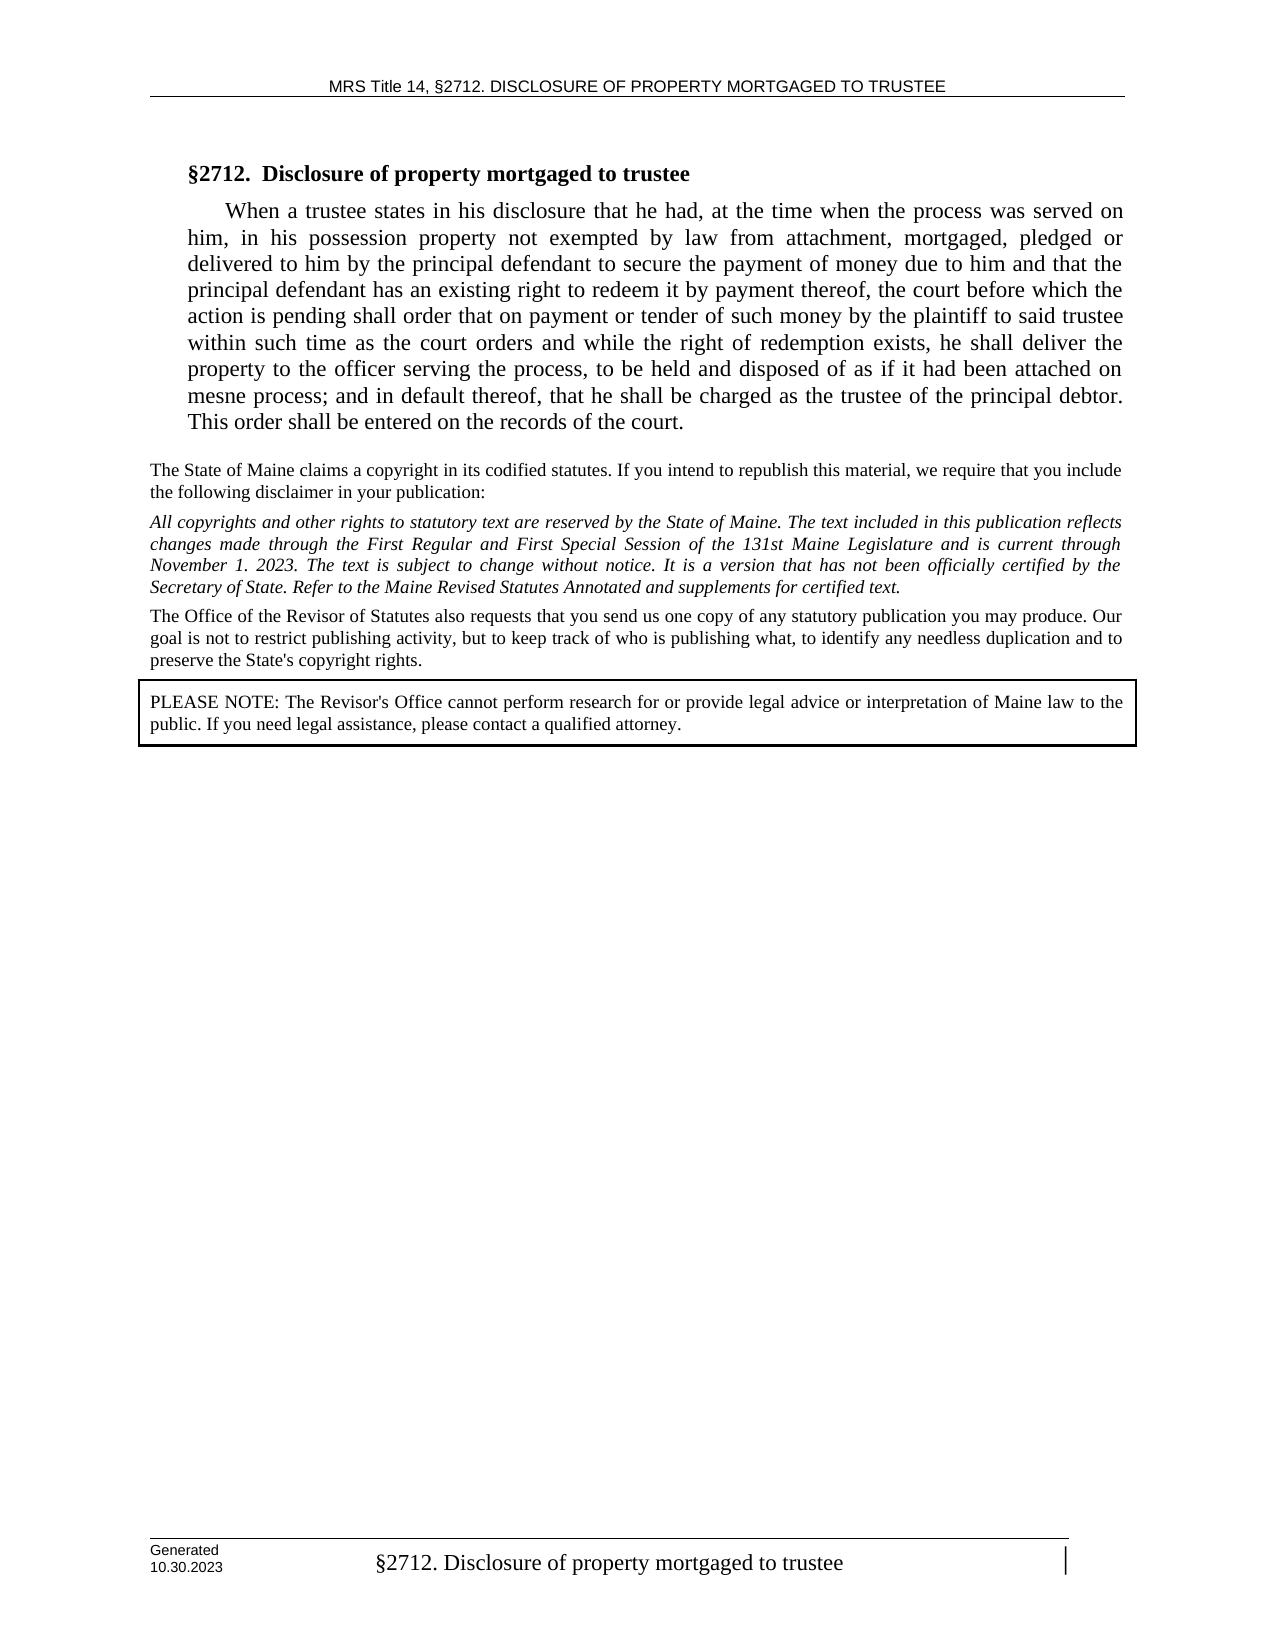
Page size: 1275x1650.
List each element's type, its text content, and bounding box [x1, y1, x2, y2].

text The Office of the Revisor of Statutes also requests that you send us one copy of any statutory publication you may produce. Our goal is not to restrict publishing activity, but to keep track of who is publishing what, to identify any needless duplication and to preserve the State's copyright rights. [150, 605, 1125, 670]
text §2712. Disclosure of property mortgaged to trustee [187, 160, 1125, 187]
text When a trustee states in his disclosure that he had, at the time when the process was served on him, in his possession property not exempted by law from attachment, mortgaged, pledged or delivered to him by the principal defendant to secure the payment of money due to him and that the principal defendant has an existing right to redeem it by payment thereof, the court before which the action is pending shall order that on payment or tender of such money by the plaintiff to said trustee within such time as the court orders and while the right of redemption exists, he shall deliver the property to the officer serving the process, to be held and disposed of as if it had been attached on mesne process; and in default thereof, that he shall be charged as the trustee of the principal debtor. This order shall be entered on the records of the court. [187, 197, 1125, 434]
text All copyrights and other rights to statutory text are reserved by the State of Maine. The text included in this publication reflects changes made through the First Regular and First Special Session of the 131st Maine Legislature and is current through November 1. 2023 . The text is subject to change without notice. It is a version that has not been officially certified by the Secretary of State. Refer to the Maine Revised Statutes Annotated and supplements for certified text. [150, 511, 1125, 597]
text PLEASE NOTE: The Revisor's Office cannot perform research for or provide legal advice or interpretation of Maine law to the public. If you need legal assistance, please contact a qualified attorney. [140, 681, 1135, 744]
text The State of Maine claims a copyright in its codified statutes. If you intend to republish this material, we require that you include the following disclaimer in your publication: [150, 459, 1125, 502]
